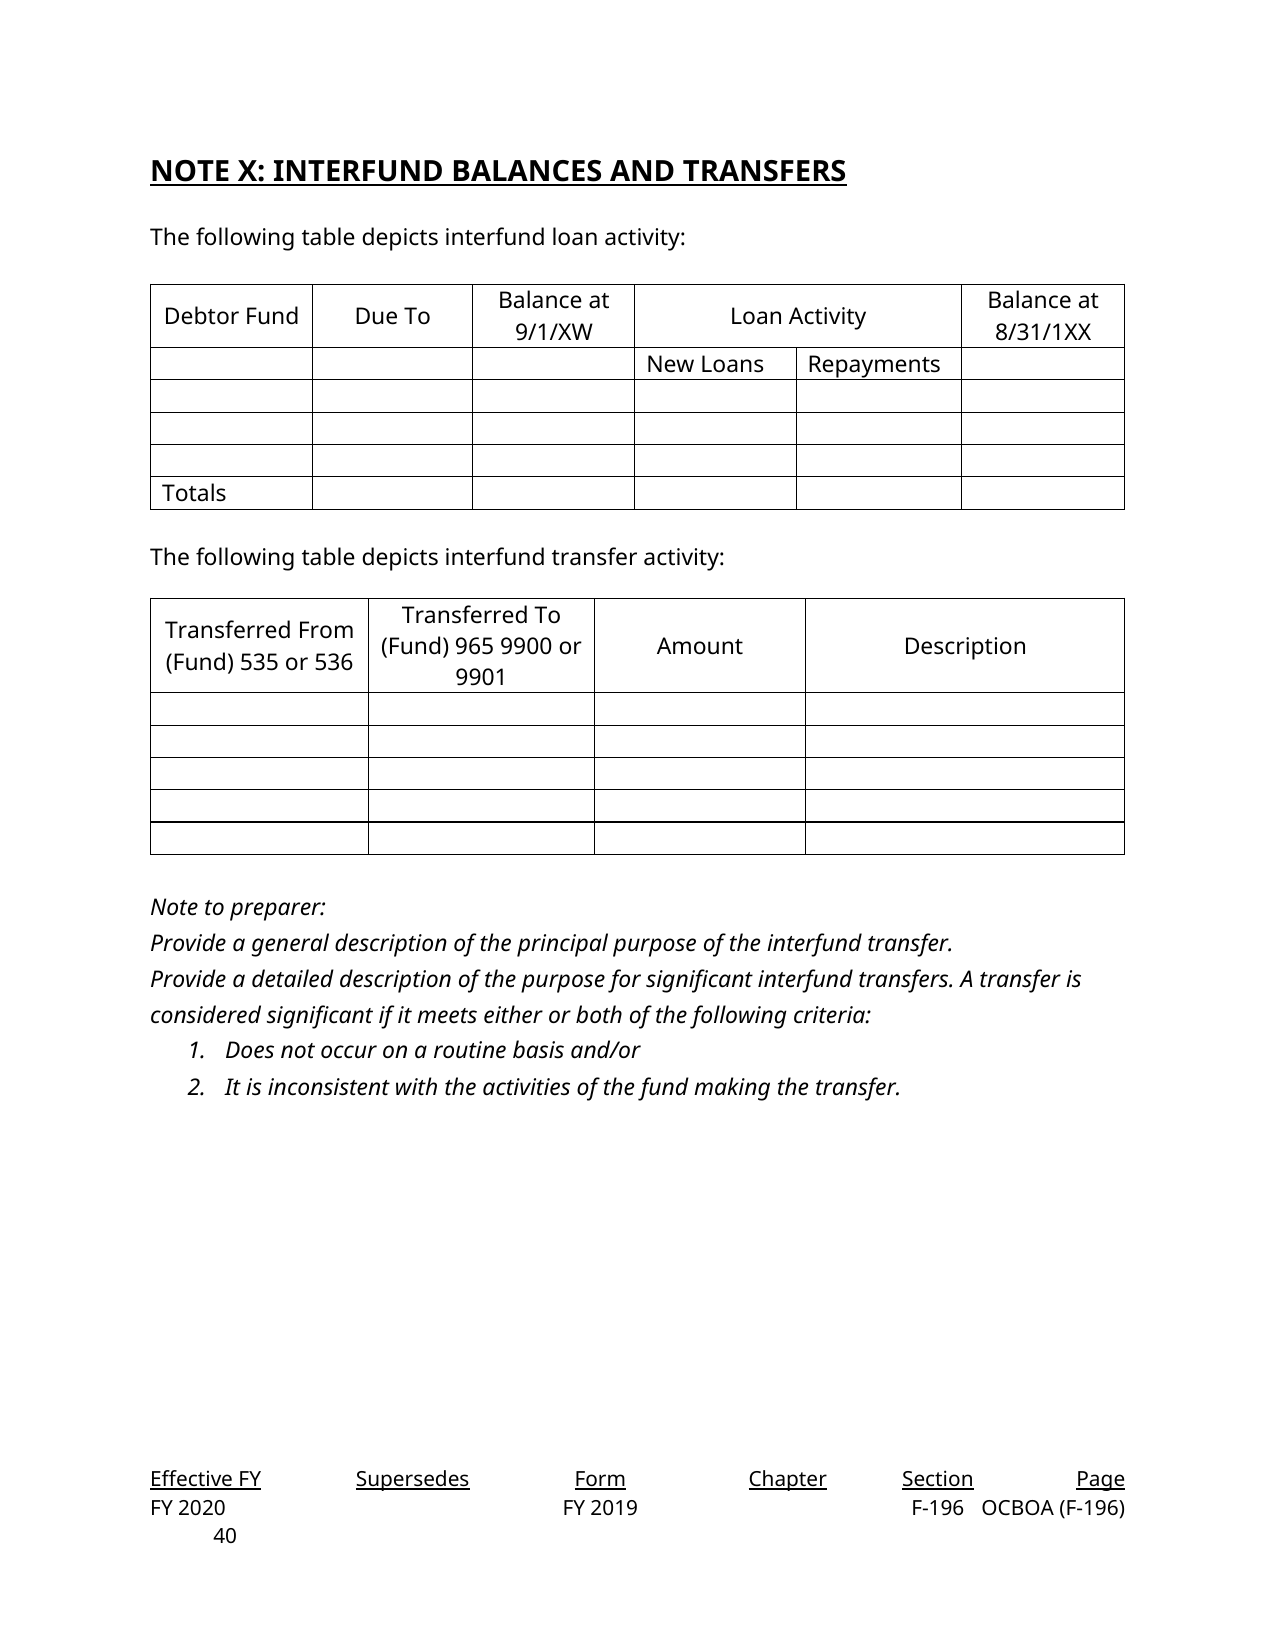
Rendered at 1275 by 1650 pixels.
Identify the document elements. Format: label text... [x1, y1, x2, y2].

table_cell [806, 823, 1124, 854]
table_header Balance at 9/1/XW [473, 285, 634, 347]
table_cell [313, 413, 472, 444]
table_cell [797, 445, 961, 476]
table_cell [151, 758, 368, 789]
table_header Description [806, 599, 1124, 692]
table_cell [595, 823, 805, 854]
table_cell [151, 413, 312, 444]
table_header Transferred To (Fund) 965 9900 or 9901 [369, 599, 594, 692]
table_cell [806, 726, 1124, 757]
table_cell [369, 693, 594, 724]
table_cell Repayments [797, 348, 961, 379]
table_cell [635, 445, 796, 476]
table_cell [595, 758, 805, 789]
table_cell [313, 380, 472, 412]
table_cell [797, 380, 961, 412]
text Provide a general description of the principal purpose of the interfund transfer. [150, 927, 1125, 958]
table_cell [473, 445, 634, 476]
table_header Balance at 8/31/1XX [962, 285, 1124, 347]
text The following table depicts interfund transfer activity: [150, 541, 1125, 572]
table_cell [151, 790, 368, 821]
table_cell [369, 790, 594, 821]
table_cell [797, 477, 961, 508]
table_cell Totals [151, 477, 312, 508]
table_cell [151, 348, 312, 379]
table_cell [151, 693, 368, 724]
table_cell [151, 445, 312, 476]
table_cell [962, 413, 1124, 444]
table_cell [313, 477, 472, 508]
table_cell [595, 790, 805, 821]
table_header Amount [595, 599, 805, 692]
table_cell [151, 823, 368, 854]
table_cell [369, 726, 594, 757]
table_cell [313, 445, 472, 476]
table_cell [473, 413, 634, 444]
table_cell [962, 445, 1124, 476]
table_cell [473, 380, 634, 412]
table_cell [595, 693, 805, 724]
table_cell [313, 348, 472, 379]
table_cell [806, 693, 1124, 724]
table_cell [595, 726, 805, 757]
list It is inconsistent with the activities of the fund making the transfer. [187, 1070, 1125, 1102]
table_cell [151, 380, 312, 412]
table_cell [369, 758, 594, 789]
table_cell [962, 348, 1124, 379]
table_cell [806, 790, 1124, 821]
table_header Loan Activity [635, 285, 961, 347]
text Provide a detailed description of the purpose for significant interfund transfers. A transfer is considered significant if it meets either or both of the following criteria: [150, 963, 1125, 1030]
table_cell [635, 380, 796, 412]
table_cell New Loans [635, 348, 796, 379]
table_cell [473, 477, 634, 508]
table_header Debtor Fund [151, 285, 312, 347]
table_cell [962, 380, 1124, 412]
table_header Transferred From (Fund) 535 or 536 [151, 599, 368, 692]
table_cell [369, 823, 594, 854]
text Note to preparer: [150, 891, 1125, 922]
text The following table depicts interfund loan activity: [150, 221, 1125, 252]
table_cell [151, 726, 368, 757]
table_header Due To [313, 285, 472, 347]
table_cell [635, 477, 796, 508]
table_cell [806, 758, 1124, 789]
list Does not occur on a routine basis and/or [187, 1034, 1125, 1066]
subtitle Note x: Interfund balances and transfers [150, 150, 1102, 190]
table_cell [962, 477, 1124, 508]
table_cell [473, 348, 634, 379]
table_cell [635, 413, 796, 444]
table_cell [797, 413, 961, 444]
